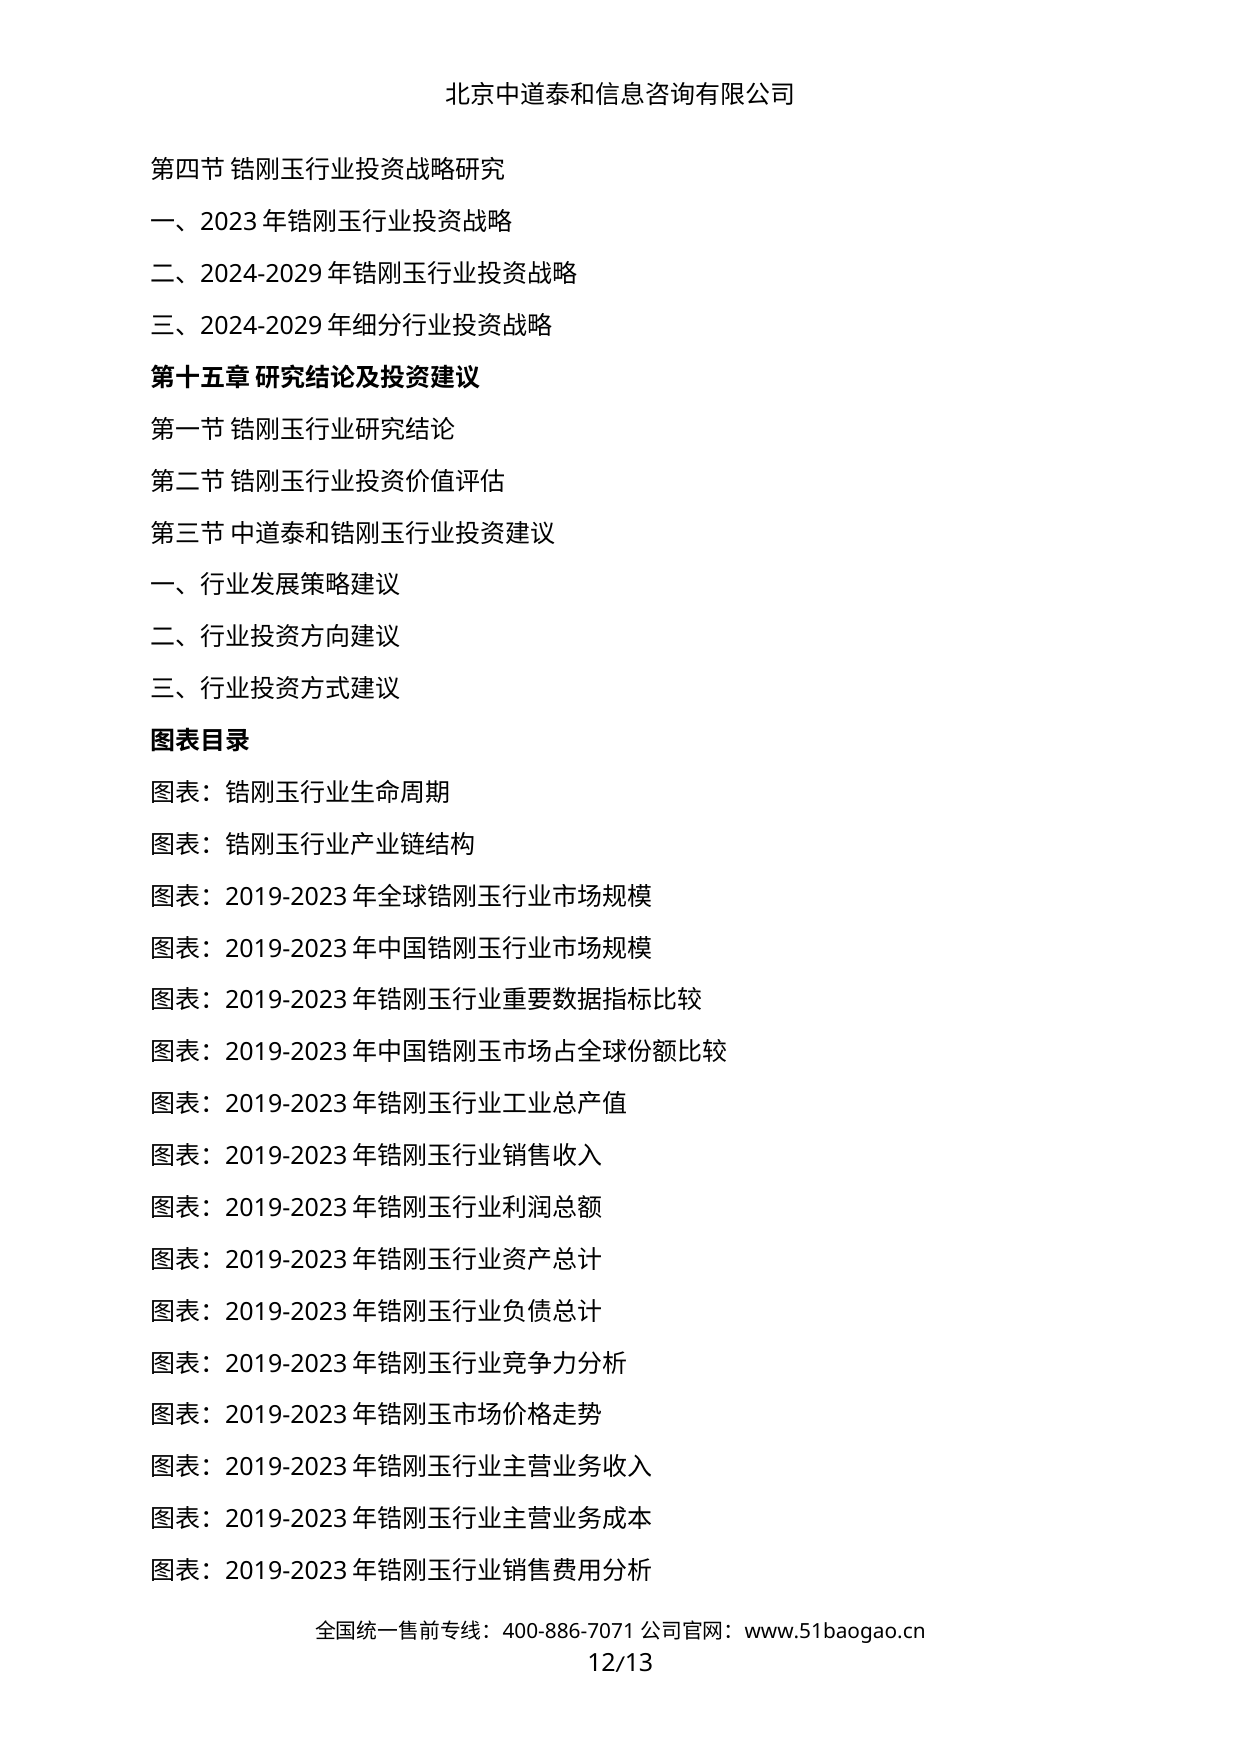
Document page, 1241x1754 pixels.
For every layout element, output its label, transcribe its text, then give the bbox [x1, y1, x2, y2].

text 第一节 锆刚玉行业研究结论 [150, 409, 1090, 446]
text 二、2024-2029年锆刚玉行业投资战略 [150, 254, 1090, 290]
text 图表：2019-2023年锆刚玉行业重要数据指标比较 [150, 980, 1090, 1016]
text 图表：2019-2023年锆刚玉行业竞争力分析 [150, 1343, 1090, 1379]
text 图表：2019-2023年锆刚玉行业工业总产值 [150, 1084, 1090, 1120]
text 图表：锆刚玉行业生命周期 [150, 772, 1090, 809]
text 一、2023年锆刚玉行业投资战略 [150, 202, 1090, 238]
text 二、行业投资方向建议 [150, 617, 1090, 653]
text 第二节 锆刚玉行业投资价值评估 [150, 461, 1090, 497]
text 一、行业发展策略建议 [150, 565, 1090, 601]
text 三、行业投资方式建议 [150, 669, 1090, 705]
text 图表：2019-2023年中国锆刚玉行业市场规模 [150, 928, 1090, 964]
text 第十五章 研究结论及投资建议 [150, 357, 1090, 394]
text 三、2024-2029年细分行业投资战略 [150, 306, 1090, 342]
text 图表：2019-2023年锆刚玉行业销售收入 [150, 1136, 1090, 1172]
text 图表：锆刚玉行业产业链结构 [150, 824, 1090, 861]
text 图表：2019-2023年锆刚玉行业负债总计 [150, 1291, 1090, 1327]
text 图表目录 [150, 721, 1090, 757]
text 第四节 锆刚玉行业投资战略研究 [150, 150, 1090, 186]
text 图表：2019-2023年锆刚玉行业销售费用分析 [150, 1551, 1090, 1587]
text 图表：2019-2023年全球锆刚玉行业市场规模 [150, 876, 1090, 912]
text 第三节 中道泰和锆刚玉行业投资建议 [150, 513, 1090, 549]
text 图表：2019-2023年锆刚玉行业主营业务收入 [150, 1447, 1090, 1483]
text 图表：2019-2023年锆刚玉行业主营业务成本 [150, 1499, 1090, 1535]
text 图表：2019-2023年锆刚玉行业资产总计 [150, 1239, 1090, 1276]
text 图表：2019-2023年锆刚玉市场价格走势 [150, 1395, 1090, 1431]
text 图表：2019-2023年中国锆刚玉市场占全球份额比较 [150, 1032, 1090, 1068]
text 图表：2019-2023年锆刚玉行业利润总额 [150, 1187, 1090, 1224]
